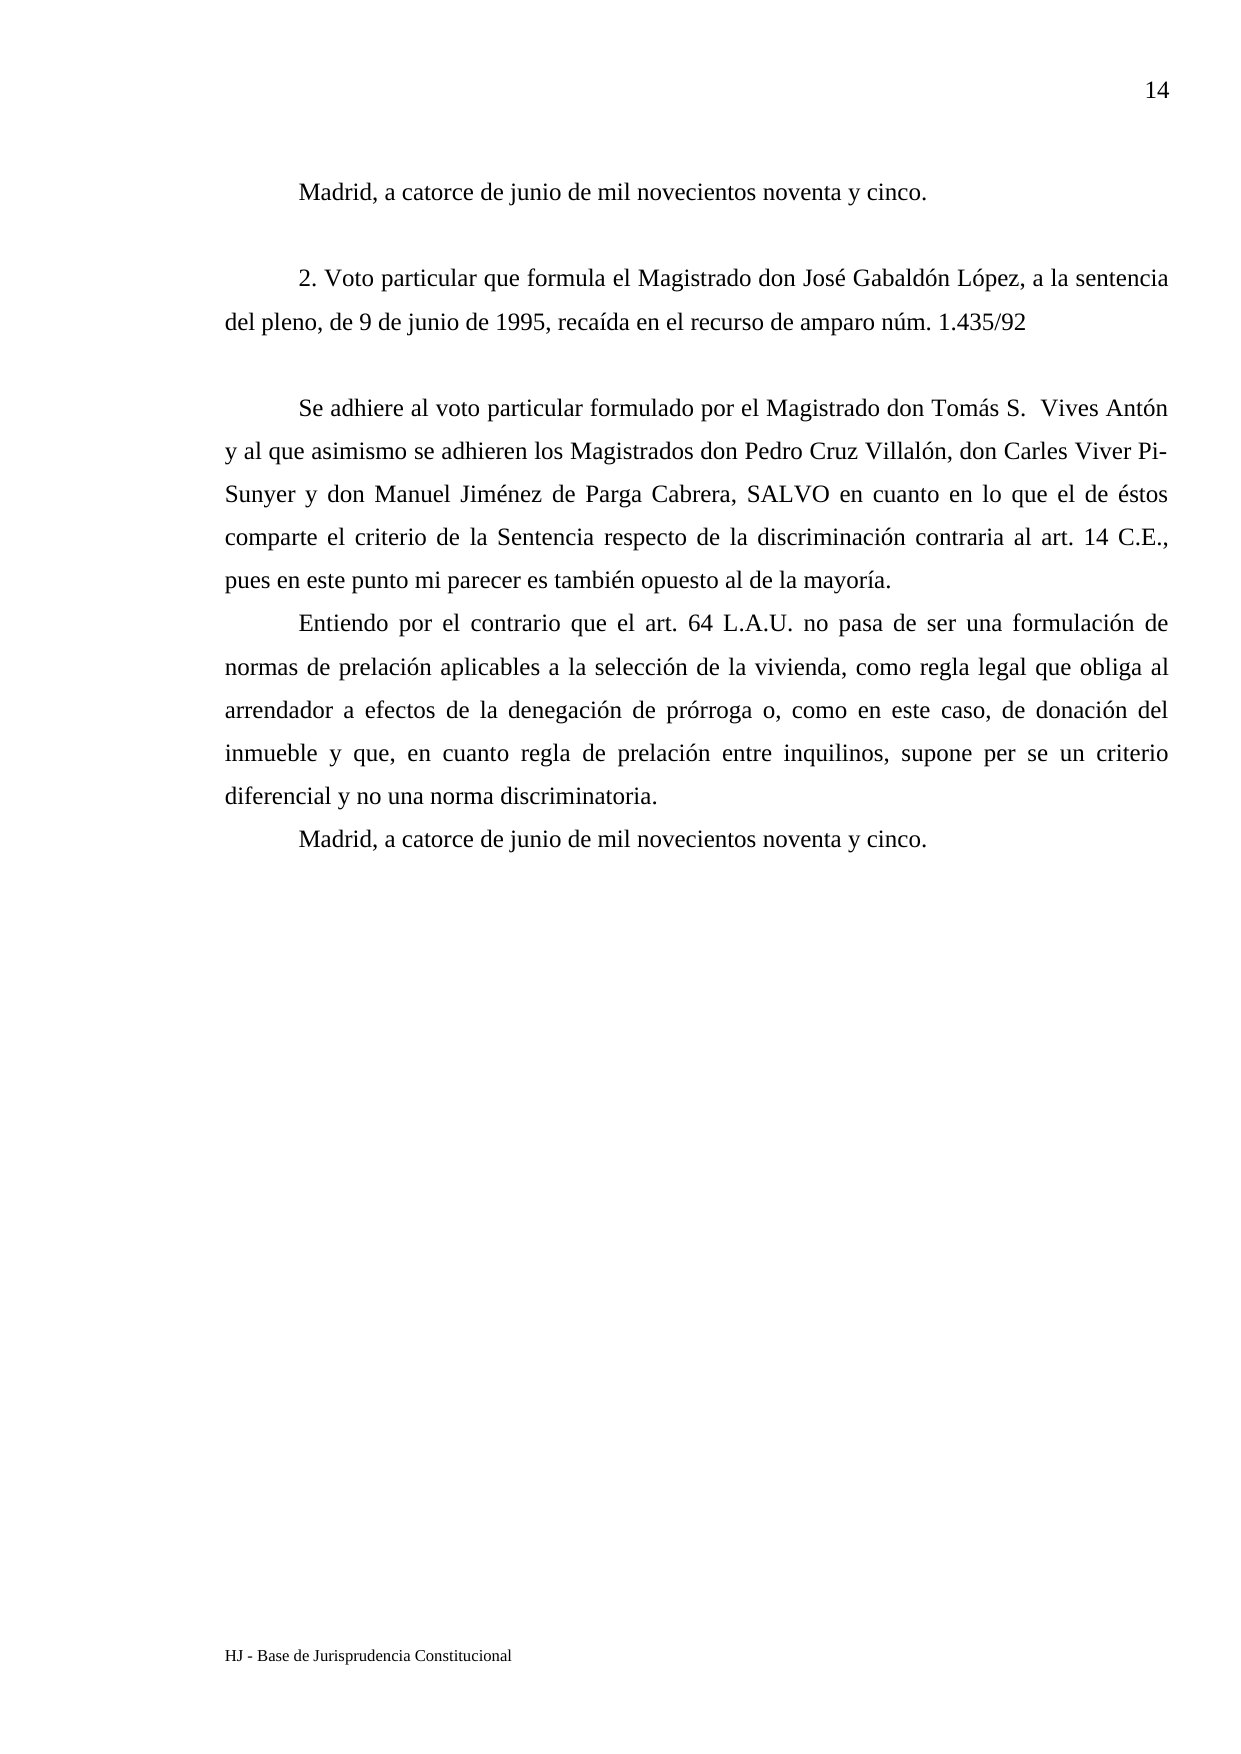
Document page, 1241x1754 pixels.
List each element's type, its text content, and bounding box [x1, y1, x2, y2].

text Se adhiere al voto particular formulado por el Magistrado don Tomás S. Vives Antón y al que asimismo se adhieren los Magistrados don Pedro Cruz Villalón, don Carles Viver Pi-Sunyer y don Manuel Jiménez de Parga Cabrera, SALVO en cuanto en lo que el de éstos comparte el criterio de la Sentencia respecto de la discriminación contraria al art. 14 C.E., pues en este punto mi parecer es también opuesto al de la mayoría. [224, 393, 1169, 594]
text Madrid, a catorce de junio de mil novecientos noventa y cinco. [224, 824, 1169, 853]
text 2. Voto particular que formula el Magistrado don José Gabaldón López, a la sentencia del pleno, de 9 de junio de 1995, recaída en el recurso de amparo núm. 1.435/92 [224, 263, 1169, 335]
text Madrid, a catorce de junio de mil novecientos noventa y cinco. [224, 177, 1169, 206]
text Entiendo por el contrario que el art. 64 L.A.U. no pasa de ser una formulación de normas de prelación aplicables a la selección de la vivienda, como regla legal que obliga al arrendador a efectos de la denegación de prórroga o, como en este caso, de donación del inmueble y que, en cuanto regla de prelación entre inquilinos, supone per se un criterio diferencial y no una norma discriminatoria. [224, 608, 1169, 810]
